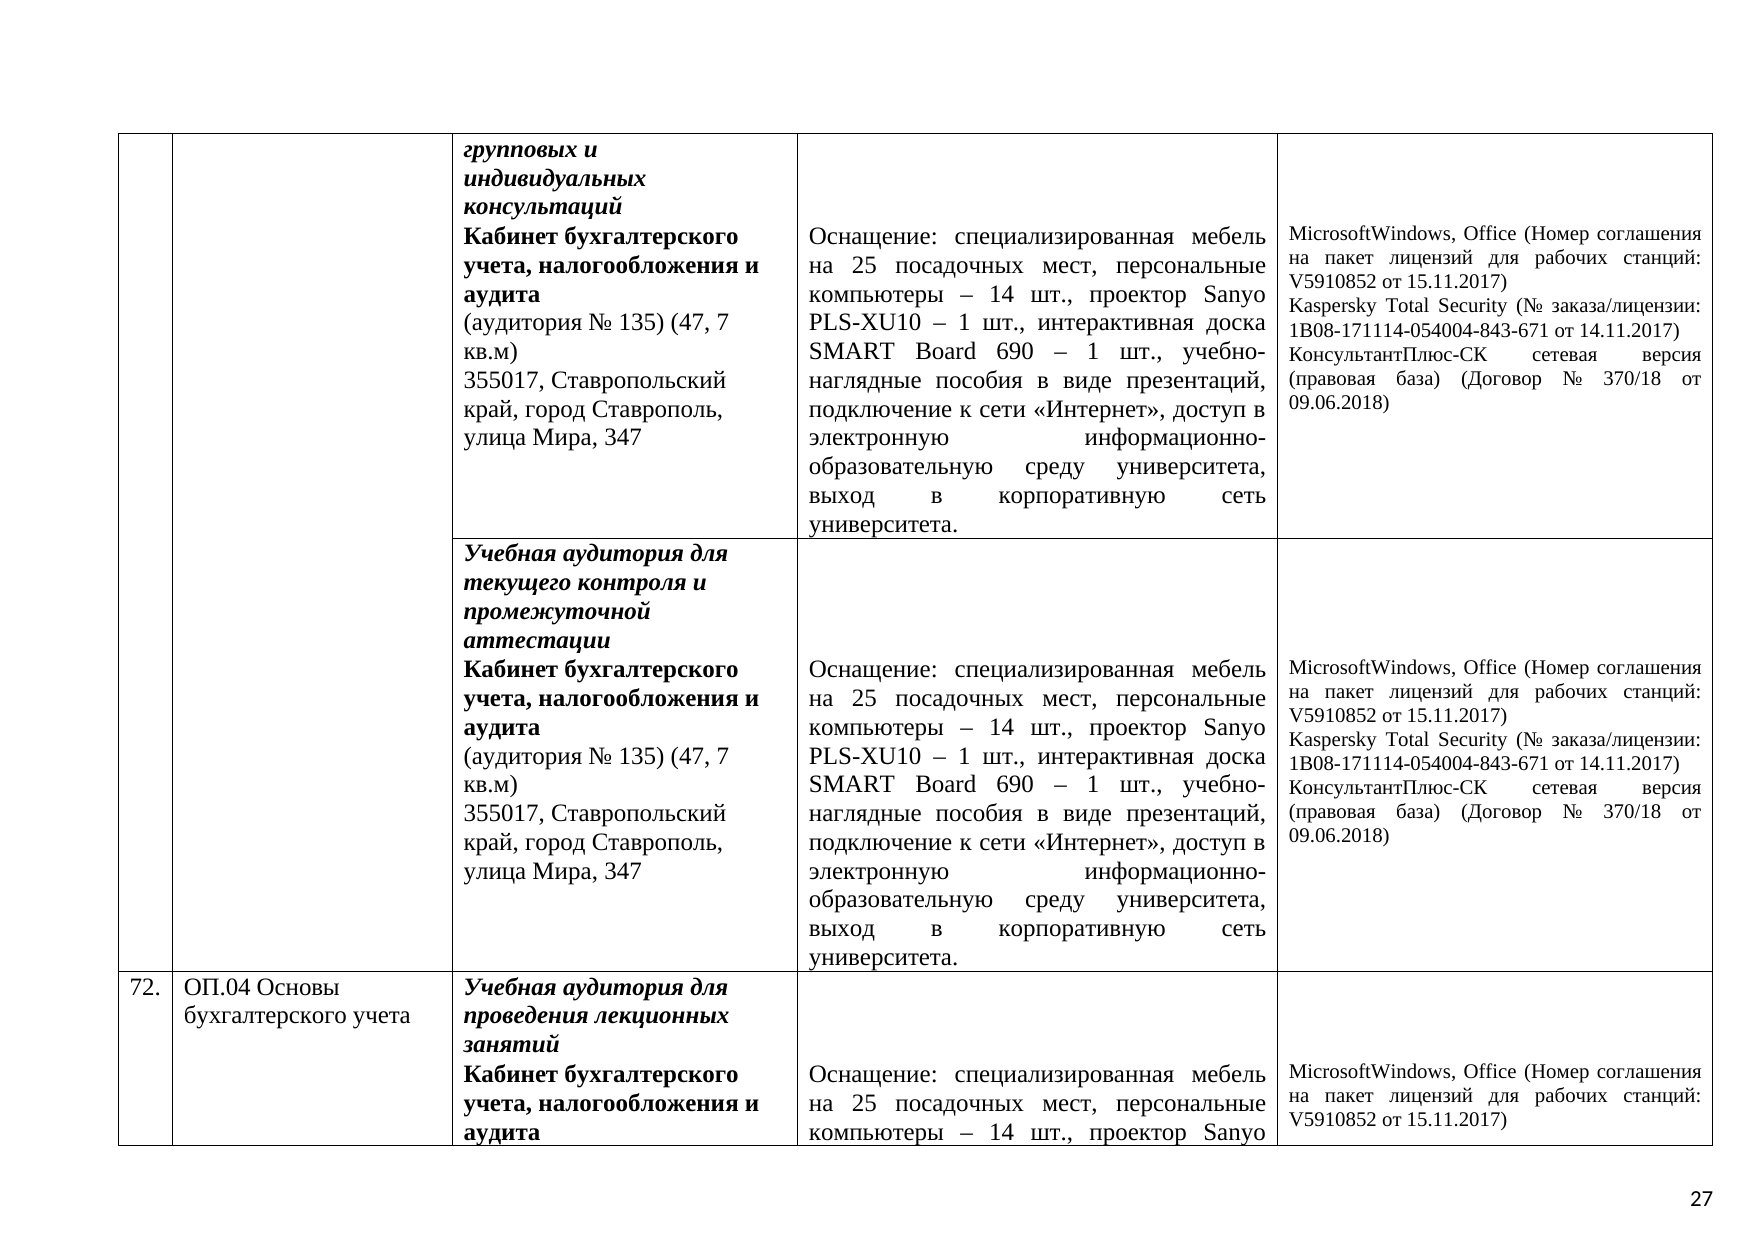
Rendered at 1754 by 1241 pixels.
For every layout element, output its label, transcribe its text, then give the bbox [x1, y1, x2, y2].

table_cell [453, 1058, 797, 1145]
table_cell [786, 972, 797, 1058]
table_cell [1278, 1058, 1712, 1145]
table_cell ОП.04 Основы бухгалтерского учета [173, 972, 452, 1145]
table_cell [1278, 134, 1712, 220]
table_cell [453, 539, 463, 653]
table_cell Кабинет бухгалтерского учета, налогообложения и аудита (аудитория № 135) (47, 7 кв.м) 355017, Ставропольский край, город Ставрополь, улица Мира, 347 [453, 654, 797, 971]
table_cell [1278, 972, 1712, 1058]
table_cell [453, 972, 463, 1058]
table_cell [1278, 539, 1712, 653]
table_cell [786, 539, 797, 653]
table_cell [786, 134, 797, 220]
table_cell [798, 539, 1277, 653]
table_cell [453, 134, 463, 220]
table_cell [798, 972, 1277, 1058]
table_cell Кабинет бухгалтерского учета, налогообложения и аудита (аудитория № 135) (47, 7 кв.м) 355017, Ставропольский край, город Ставрополь, улица Мира, 347 [453, 220, 797, 537]
table_cell [119, 972, 172, 1145]
table_cell [798, 134, 1277, 220]
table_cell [798, 1058, 1277, 1145]
